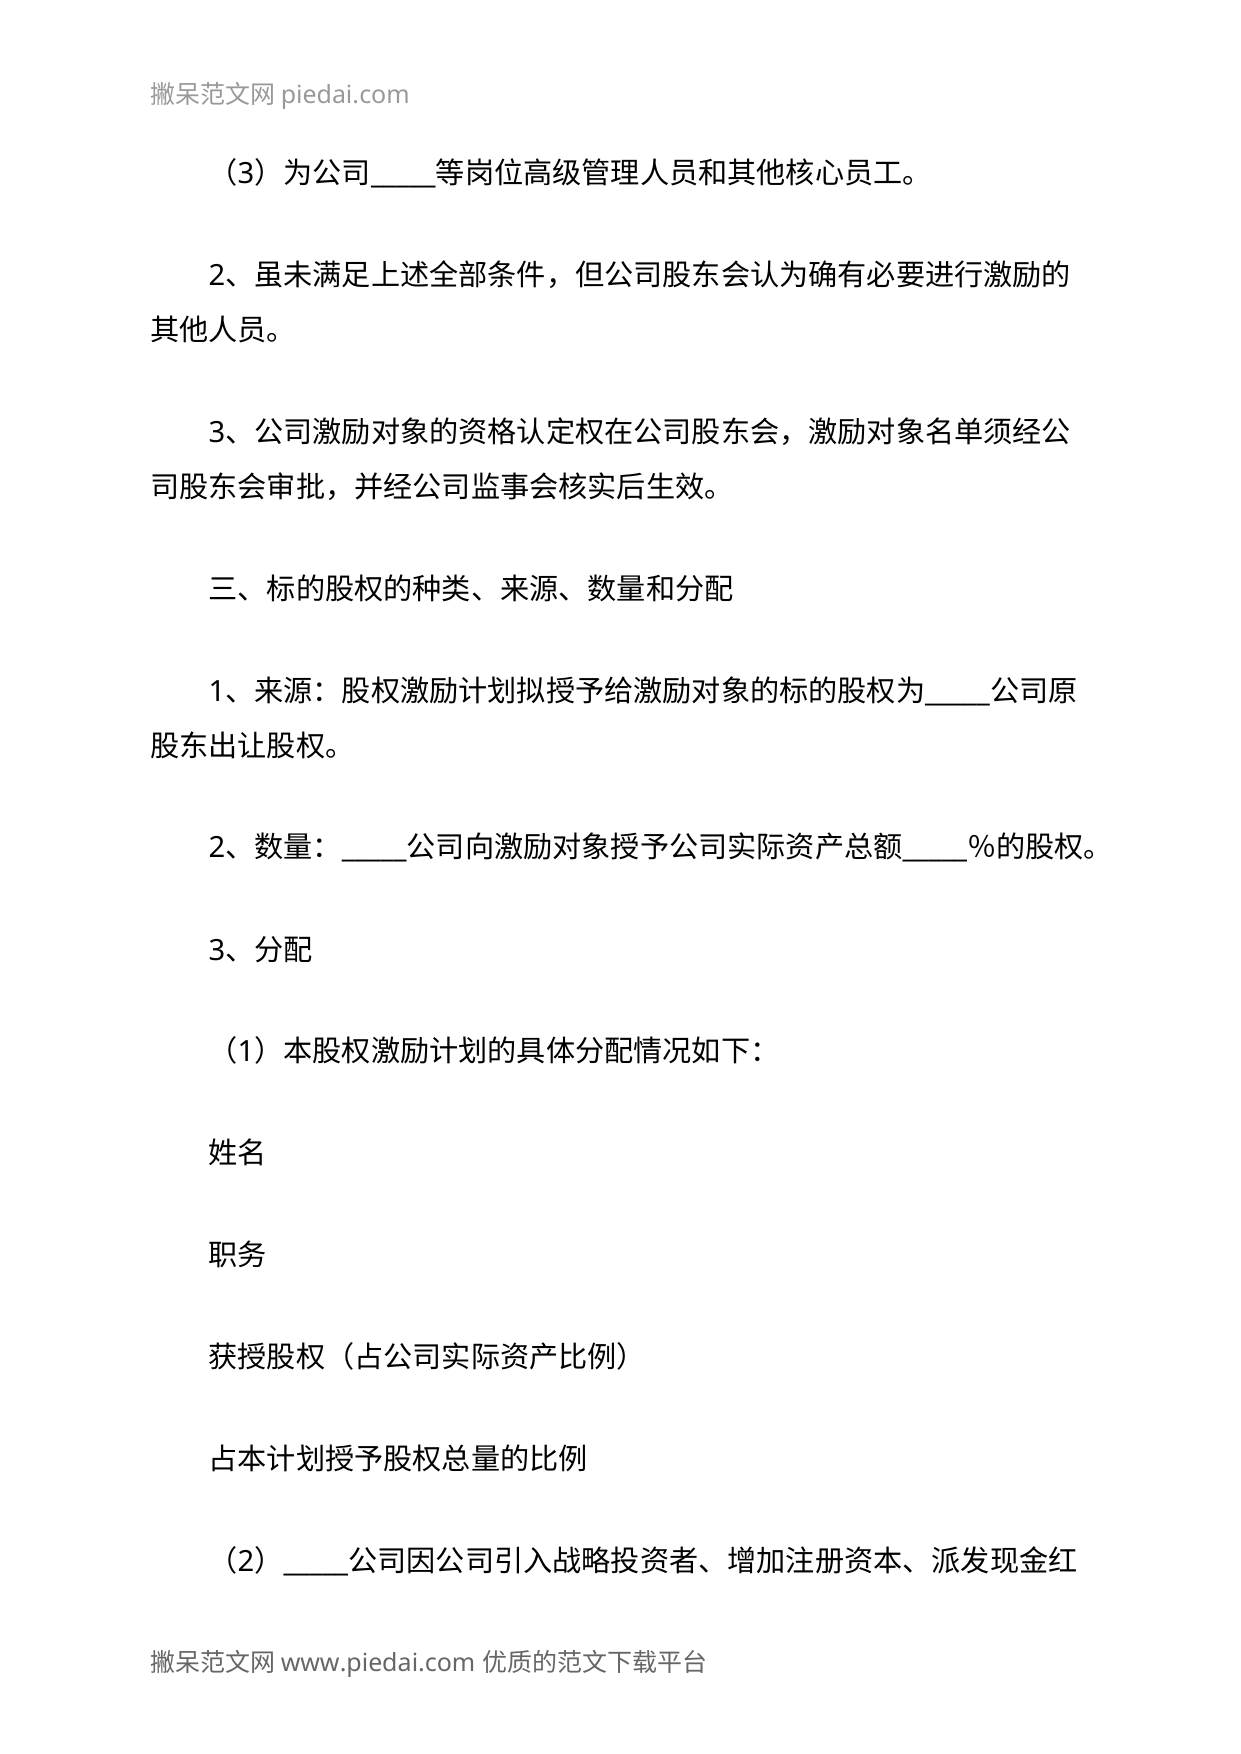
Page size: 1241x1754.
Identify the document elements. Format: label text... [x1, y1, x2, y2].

text 3、公司激励对象的资格认定权在公司股东会，激励对象名单须经公司股东会审批，并经公司监事会核实后生效。 [150, 409, 1090, 506]
text 获授股权（占公司实际资产比例） [150, 1333, 1090, 1376]
text 2、虽未满足上述全部条件，但公司股东会认为确有必要进行激励的其他人员。 [150, 252, 1090, 349]
text 1、来源：股权激励计划拟授予给激励对象的标的股权为_____公司原股东出让股权。 [150, 667, 1090, 764]
text （1）本股权激励计划的具体分配情况如下： [150, 1028, 1090, 1070]
text 3、分配 [150, 926, 1090, 968]
text 2、数量：_____公司向激励对象授予公司实际资产总额_____％的股权。 [150, 824, 1090, 866]
text 三、标的股权的种类、来源、数量和分配 [150, 566, 1090, 608]
text （3）为公司_____等岗位高级管理人员和其他核心员工。 [150, 150, 1090, 192]
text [150, 1537, 1090, 1579]
text 职务 [150, 1232, 1090, 1274]
text 姓名 [150, 1130, 1090, 1172]
text 占本计划授予股权总量的比例 [150, 1435, 1090, 1478]
